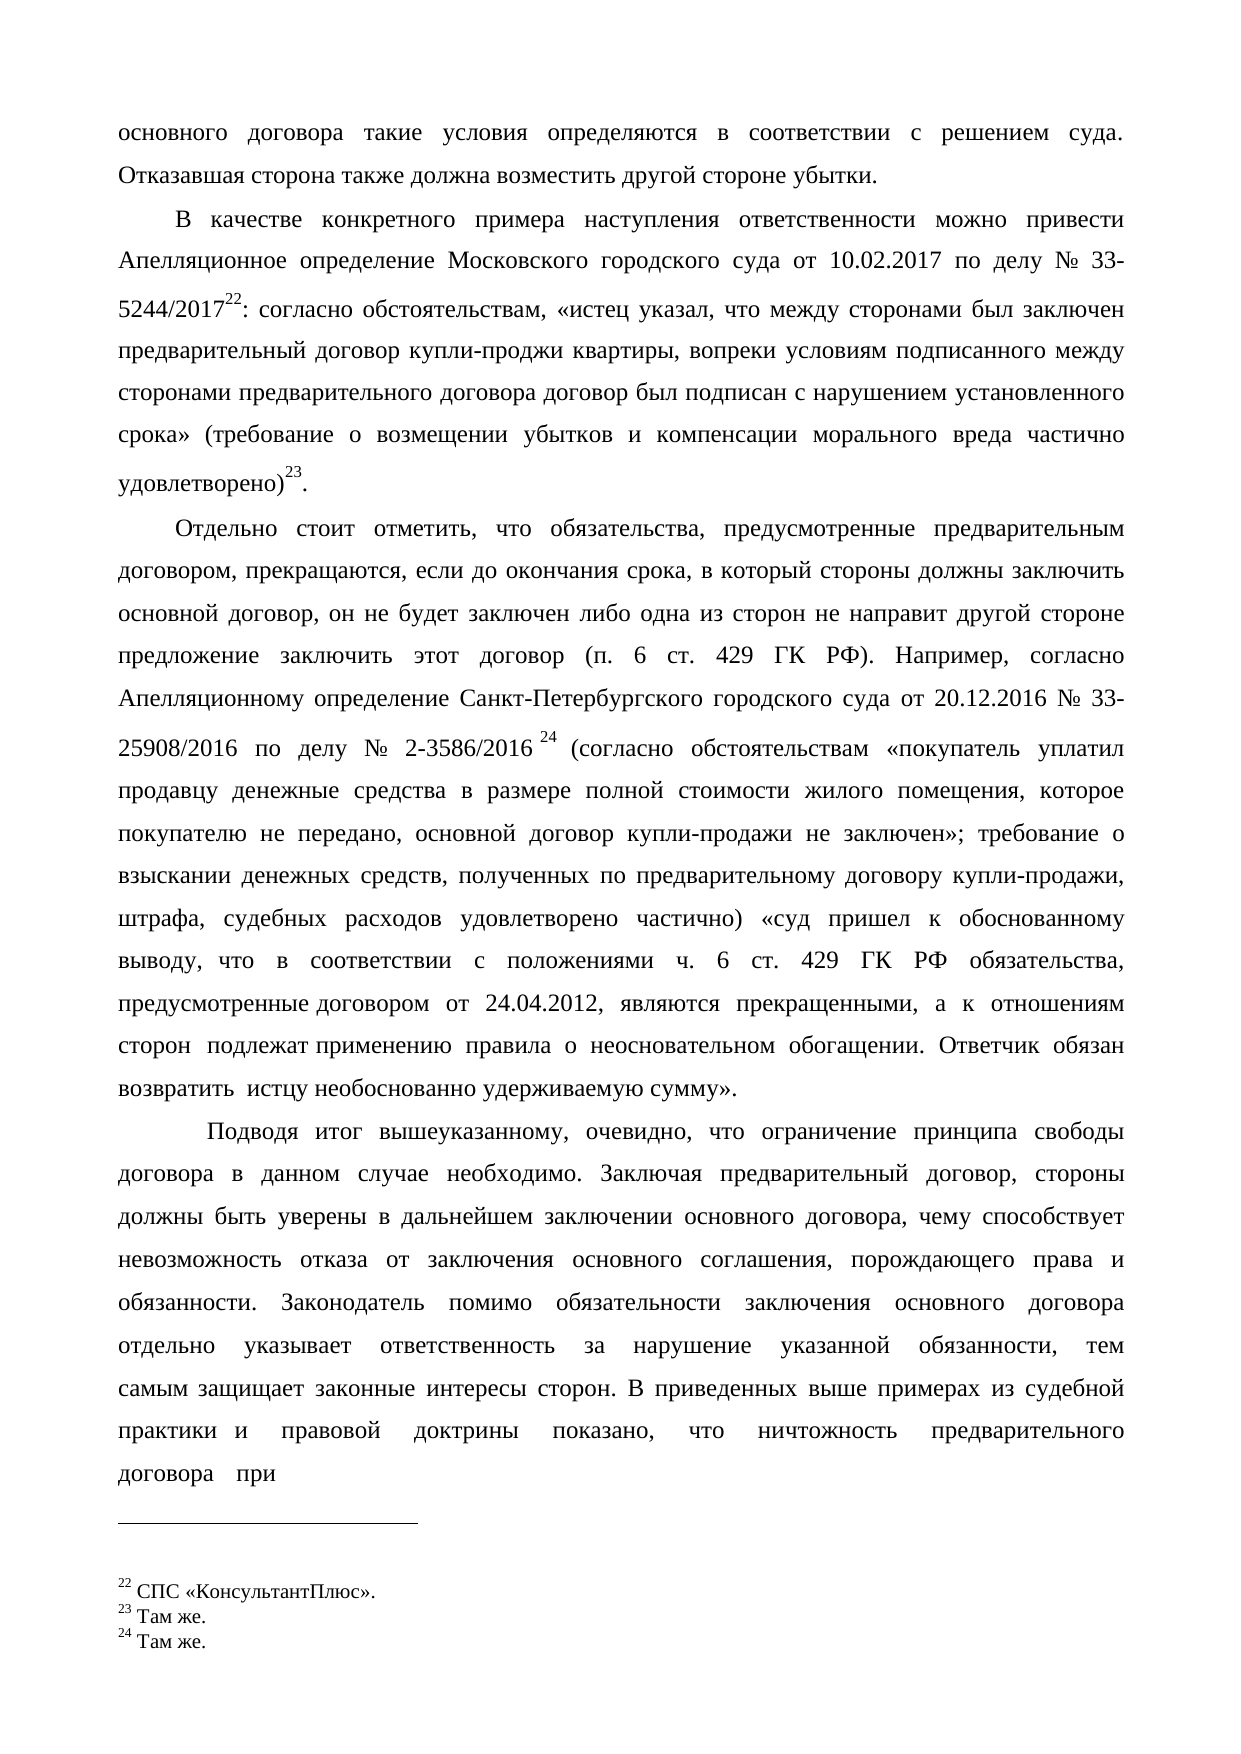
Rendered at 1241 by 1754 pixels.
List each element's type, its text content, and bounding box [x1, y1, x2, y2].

text В качестве конкретного примера наступления ответственности можно привести Апелляционное определение Московского городского суда от 10.02.2017 по делу № 33-5244/201722: согласно обстоятельствам, «истец указал, что между сторонами был заключен предварительный договор купли-проджи квартиры, вопреки условиям подписанного между сторонами предварительного договора договор был подписан с нарушением установленного срока» (требование о возмещении убытков и компенсации морального вреда частично удовлетворено)23. [118, 204, 1124, 496]
text Отдельно стоит отметить, что обязательства, предусмотренные предварительным договором, прекращаются, если до окончания срока, в который стороны должны заключить основной договор, он не будет заключен либо одна из сторон не направит другой стороне предложение заключить этот договор (п. 6 ст. 429 ГК РФ). Например, согласно Апелляционному определение Санкт-Петербургского городского суда от 20.12.2016 № 33-25908/2016 по делу № 2-3586/2016 24 (согласно обстоятельствам «покупатель уплатил продавцу денежные средства в размере полной стоимости жилого помещения, которое покупателю не передано, основной договор купли-продажи не заключен»; требование о взыскании денежных средств, полученных по предварительному договору купли-продажи, штрафа, судебных расходов удовлетворено частично) «суд пришел к обоснованному выводу, что в соответствии с положениями ч. 6 ст. 429 ГК РФ обязательства, предусмотренные договором от 24.04.2012, являются прекращенными, а к отношениям сторон подлежат применению правила о неосновательном обогащении. Ответчик обязан возвратить истцу необоснованно удерживаемую сумму». [118, 513, 1124, 1101]
text 22 СПС «КонсультантПлюс». 23 Там же. [118, 1579, 380, 1628]
text Подводя итог вышеуказанному, очевидно, что ограничение принципа свободы договора в данном случае необходимо. Заключая предварительный договор, стороны должны быть уверены в дальнейшем заключении основного договора, чему способствует невозможность отказа от заключения основного соглашения, порождающего права и обязанности. Законодатель помимо обязательности заключения основного договора отдельно указывает ответственность за нарушение указанной обязанности, тем самым защищает законные интересы сторон. В приведенных выше примерах из судебной практики и правовой доктрины показано, что ничтожность предварительного договора при [118, 1116, 1124, 1487]
text основного договора такие условия определяются в соответствии с решением суда. [118, 117, 1154, 146]
text Отказавшая сторона также должна возместить другой стороне убытки. [118, 161, 1154, 189]
text 24 Там же. [118, 1628, 1154, 1653]
